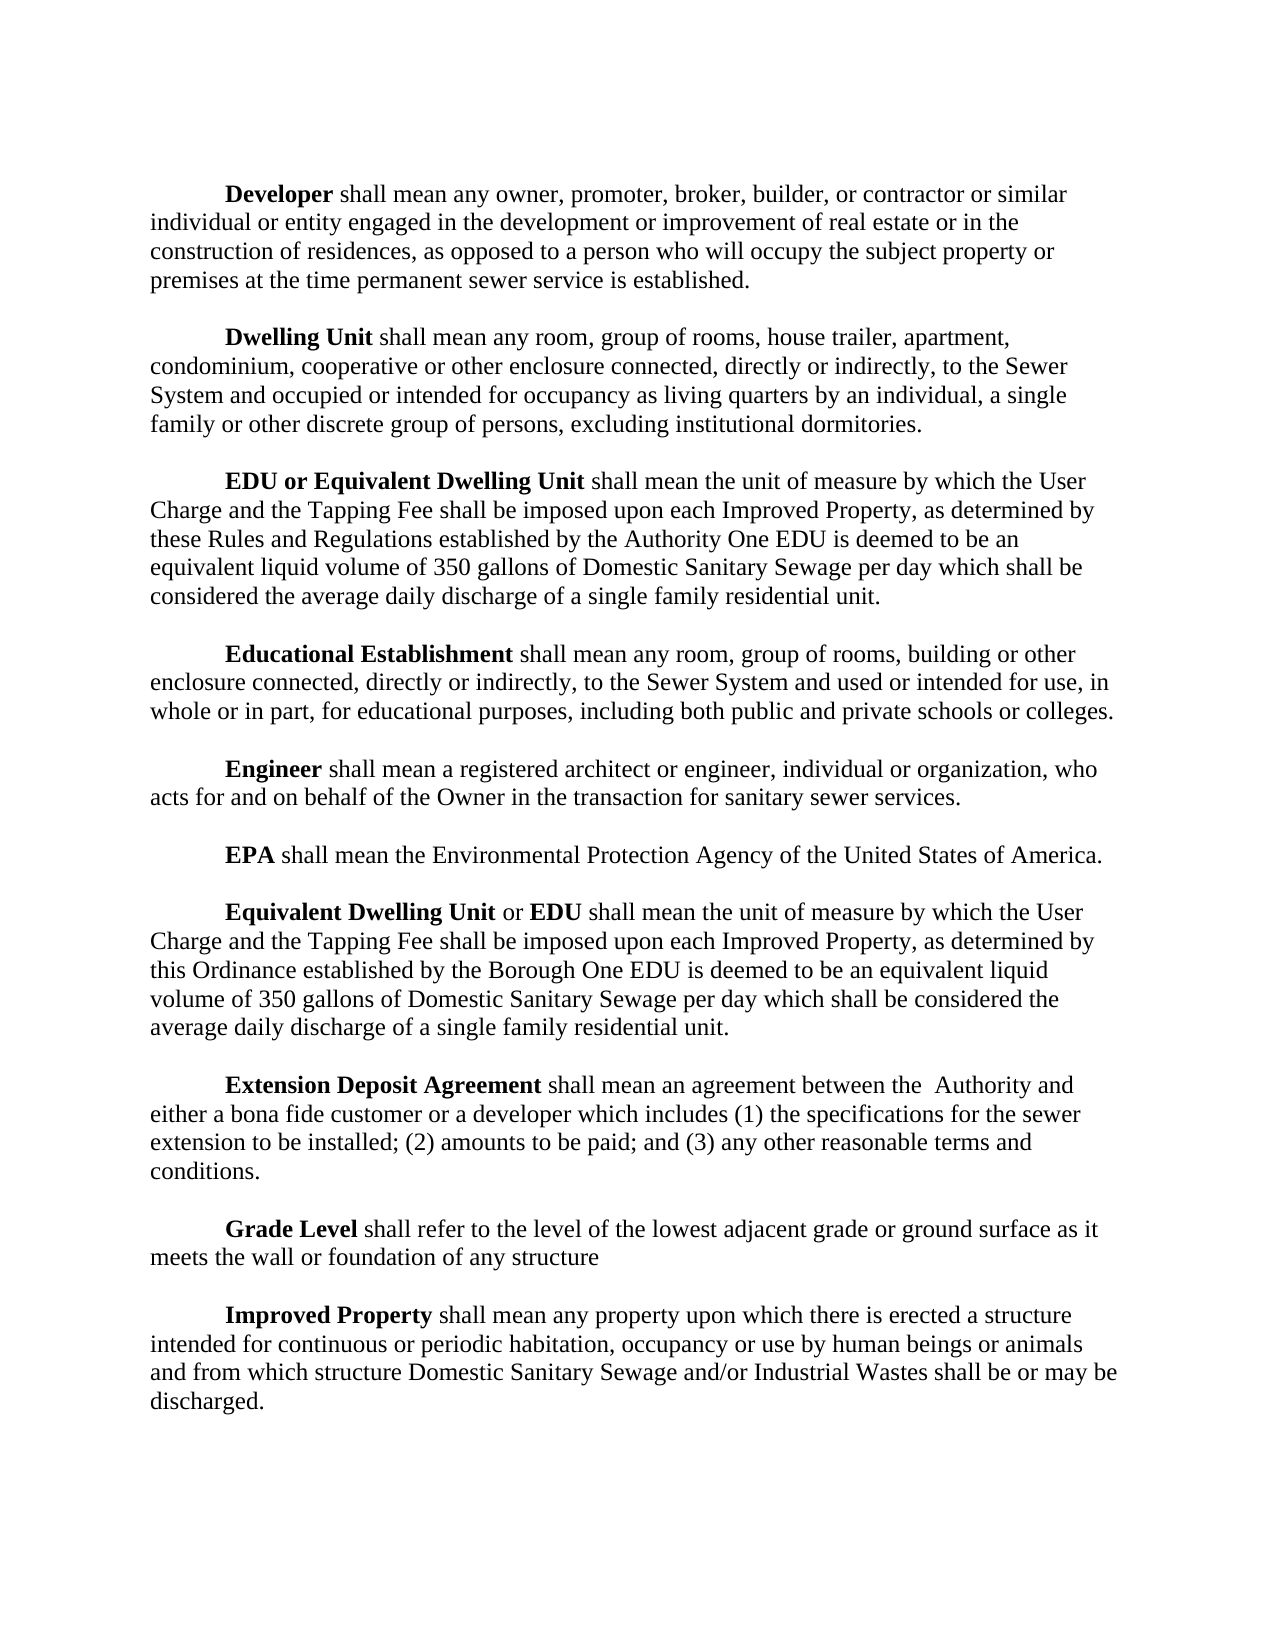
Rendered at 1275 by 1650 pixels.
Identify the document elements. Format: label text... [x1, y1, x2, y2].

text EDU or Equivalent Dwelling Unit shall mean the unit of measure by which the User Charge and the Tapping Fee shall be imposed upon each Improved Property, as determined by these Rules and Regulations established by the Authority One EDU is deemed to be an equivalent liquid volume of 350 gallons of Domestic Sanitary Sewage per day which shall be considered the average daily discharge of a single family residential unit. [150, 466, 1125, 610]
text Grade Level shall refer to the level of the lowest adjacent grade or ground surface as it meets the wall or foundation of any structure [150, 1214, 1125, 1271]
text Extension Deposit Agreement shall mean an agreement between the Authority and either a bona fide customer or a developer which includes (1) the specifications for the sewer extension to be installed; (2) amounts to be paid; and (3) any other reasonable terms and conditions. [150, 1070, 1125, 1185]
text Dwelling Unit shall mean any room, group of rooms, house trailer, apartment, condominium, cooperative or other enclosure connected, directly or indirectly, to the Sewer System and occupied or intended for occupancy as living quarters by an individual, a single family or other discrete group of persons, excluding institutional dormitories. [150, 322, 1125, 437]
text Engineer shall mean a registered architect or engineer, individual or organization, who acts for and on behalf of the Owner in the transaction for sanitary sewer services. [150, 754, 1125, 811]
text Improved Property shall mean any property upon which there is erected a structure intended for continuous or periodic habitation, occupancy or use by human beings or animals and from which structure Domestic Sanitary Sewage and/or Industrial Wastes shall be or may be discharged. [150, 1300, 1125, 1415]
text EPA shall mean the Environmental Protection Agency of the . [150, 840, 1125, 869]
text Educational Establishment shall mean any room, group of rooms, building or other enclosure connected, directly or indirectly, to the Sewer System and used or intended for use, in whole or in part, for educational purposes, including both public and private schools or colleges. [150, 639, 1125, 725]
text Developer shall mean any owner, promoter, broker, builder, or contractor or similar individual or entity engaged in the development or improvement of real estate or in the construction of residences, as opposed to a person who will occupy the subject property or premises at the time permanent sewer service is established. [150, 179, 1125, 294]
text Equivalent Dwelling Unit or EDU shall mean the unit of measure by which the User Charge and the Tapping Fee shall be imposed upon each Improved Property, as determined by this Ordinance established by the Borough One EDU is deemed to be an equivalent liquid volume of 350 gallons of Domestic Sanitary Sewage per day which shall be considered the average daily discharge of a single family residential unit. [150, 897, 1125, 1041]
